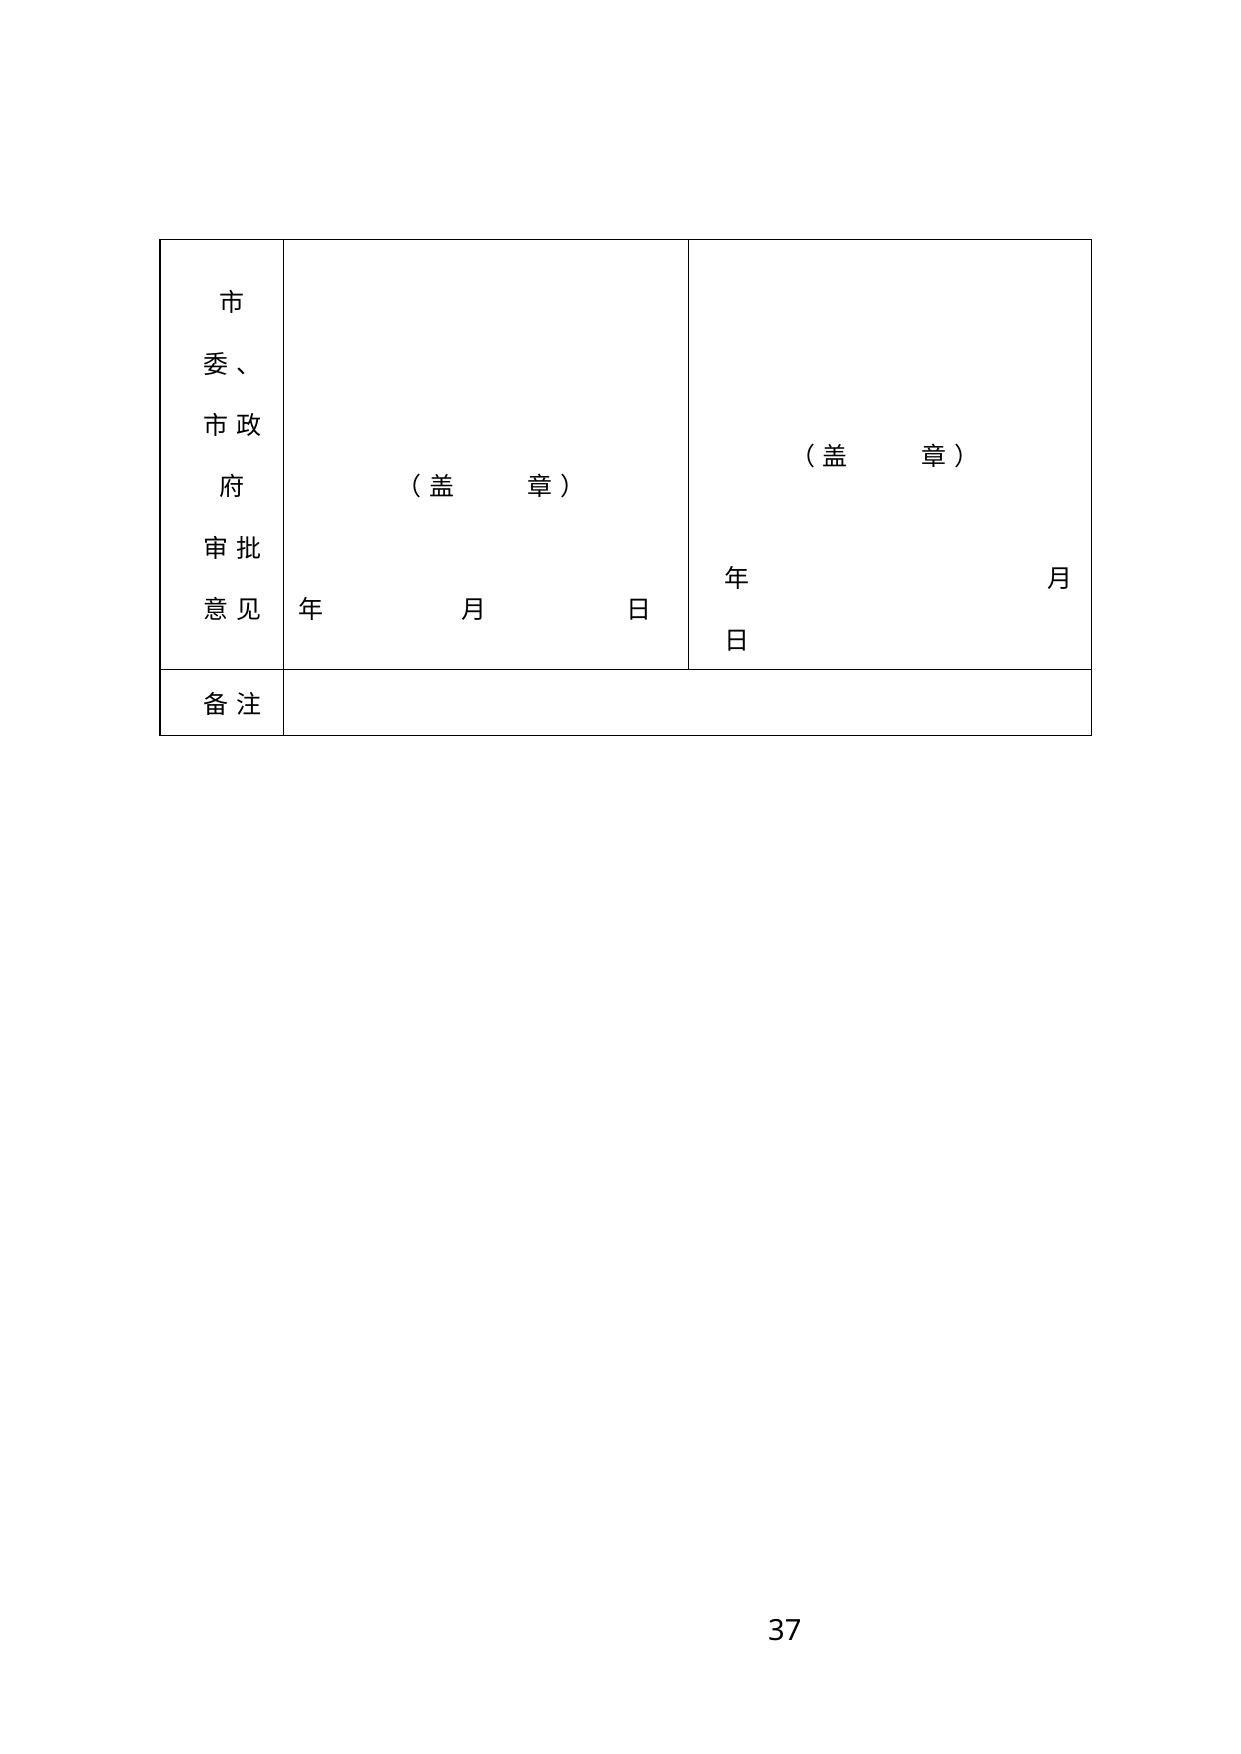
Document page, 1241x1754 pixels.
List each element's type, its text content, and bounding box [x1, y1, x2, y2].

table_cell 市委、 市政府 审批意见 [161, 240, 283, 669]
table_cell [284, 670, 1091, 735]
table_cell 备注 [161, 670, 283, 735]
table_cell （盖 章） 年 月 日 [689, 240, 1091, 669]
table_cell （盖 章） 年 月 日 [284, 240, 688, 669]
